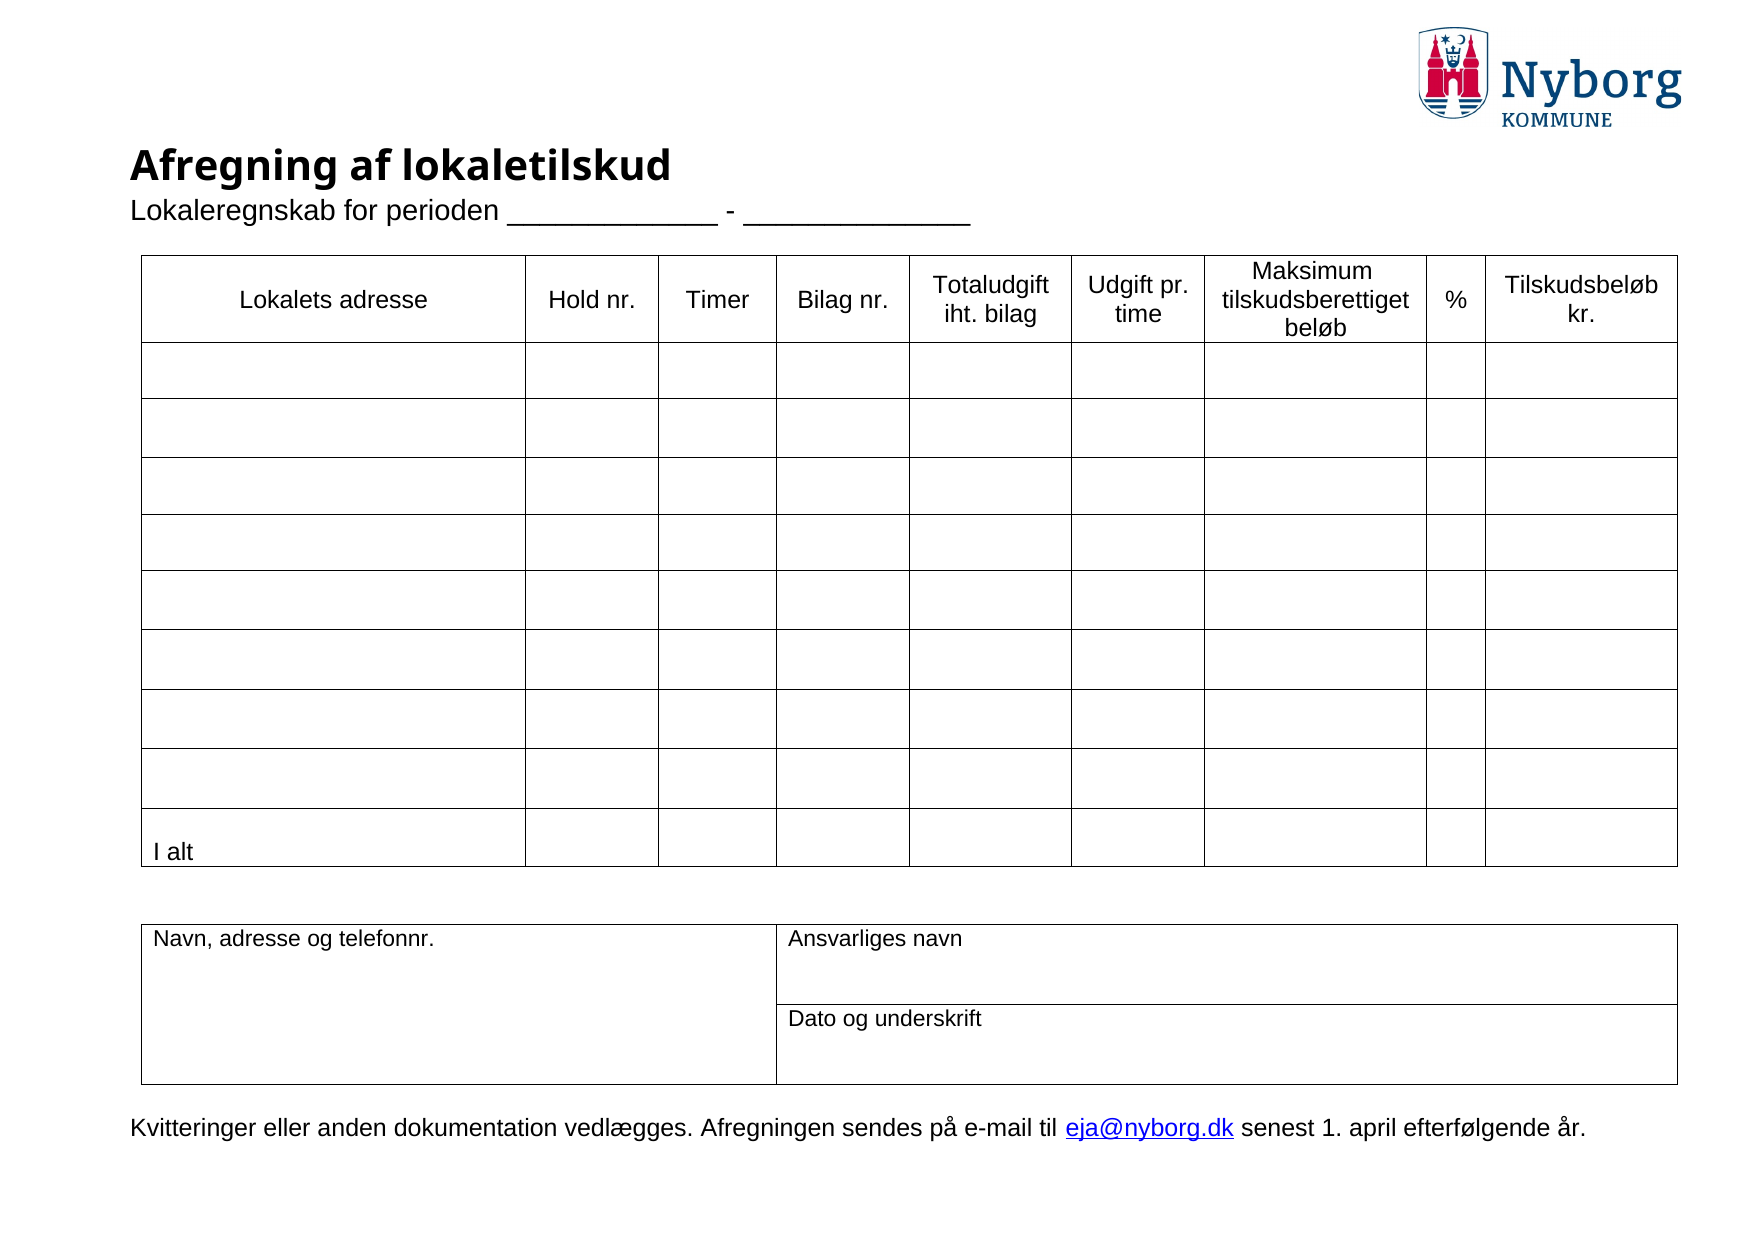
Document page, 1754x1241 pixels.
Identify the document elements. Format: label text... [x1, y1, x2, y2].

table_cell [1486, 343, 1677, 398]
table_cell Dato og underskrift [777, 1005, 1677, 1083]
table_cell [526, 630, 658, 689]
table_cell [659, 515, 776, 570]
table_cell [1072, 809, 1204, 866]
table_cell [1205, 515, 1426, 570]
table_cell [1072, 343, 1204, 398]
table_cell [1072, 630, 1204, 689]
table_cell [1205, 571, 1426, 629]
table_cell [142, 630, 525, 689]
table_cell [1486, 749, 1677, 807]
table_cell [910, 630, 1071, 689]
table_header Bilag nr. [777, 256, 909, 342]
table_cell [526, 749, 658, 807]
text Afregning af lokaletilskud Lokaleregnskab for perioden _____________ - ______________ [130, 136, 1518, 226]
table_cell [142, 399, 525, 457]
table_header Tilskudsbeløb kr. [1486, 256, 1677, 342]
table_cell [1486, 571, 1677, 629]
table_cell [1072, 690, 1204, 748]
table_cell [659, 343, 776, 398]
table_cell [1205, 399, 1426, 457]
table_cell [777, 399, 909, 457]
table_cell [142, 690, 525, 748]
table_cell [1205, 690, 1426, 748]
table_cell [1427, 571, 1485, 629]
table_header Totaludgift iht. bilag [910, 256, 1071, 342]
table_cell [1427, 809, 1485, 866]
table_cell [910, 343, 1071, 398]
table_cell [910, 571, 1071, 629]
table_cell [1205, 630, 1426, 689]
table_cell [526, 343, 658, 398]
table_cell [142, 749, 525, 807]
table_cell [526, 458, 658, 514]
table_header Ansvarliges navn [777, 925, 1677, 1004]
table_cell [1486, 458, 1677, 514]
table_cell [1072, 515, 1204, 570]
table_cell [142, 515, 525, 570]
table_cell [1427, 343, 1485, 398]
table_cell [1205, 458, 1426, 514]
table_cell [1486, 690, 1677, 748]
table_cell [910, 458, 1071, 514]
table_cell [910, 749, 1071, 807]
table_cell [142, 343, 525, 398]
table_cell [1427, 399, 1485, 457]
table_cell [1427, 690, 1485, 748]
table_cell [526, 515, 658, 570]
table_cell [1072, 399, 1204, 457]
table_cell [777, 749, 909, 807]
table_cell [1486, 515, 1677, 570]
table_header Maksimum tilskudsberettiget beløb [1205, 256, 1426, 342]
table_cell [1205, 809, 1426, 866]
table_cell [1072, 571, 1204, 629]
table_cell [1427, 515, 1485, 570]
table_header Lokalets adresse [142, 256, 525, 342]
table_cell [659, 630, 776, 689]
table_cell [659, 690, 776, 748]
table_cell [1072, 458, 1204, 514]
table_cell [1486, 630, 1677, 689]
table_cell [1486, 809, 1677, 866]
table_cell [777, 630, 909, 689]
table_cell I alt [142, 809, 525, 866]
table_cell [1205, 749, 1426, 807]
table_header Udgift pr. time [1072, 256, 1204, 342]
table_cell [777, 343, 909, 398]
table_cell [1427, 458, 1485, 514]
table_cell [659, 749, 776, 807]
table_cell [659, 458, 776, 514]
table_cell [910, 515, 1071, 570]
table_header Navn, adresse og telefonnr. [142, 925, 776, 1083]
picture [1418, 27, 1682, 127]
table_cell [659, 809, 776, 866]
table_cell [526, 809, 658, 866]
table_cell [142, 458, 525, 514]
table_cell [1072, 749, 1204, 807]
table_cell [659, 399, 776, 457]
table_cell [1486, 399, 1677, 457]
table_cell [142, 571, 525, 629]
table_cell [777, 515, 909, 570]
table_cell [777, 809, 909, 866]
table_cell [910, 809, 1071, 866]
table_cell [526, 571, 658, 629]
table_header Hold nr. [526, 256, 658, 342]
table_header Timer [659, 256, 776, 342]
table_cell [910, 399, 1071, 457]
table_cell [777, 571, 909, 629]
table_cell [659, 571, 776, 629]
table_cell [526, 690, 658, 748]
table_cell [1427, 630, 1485, 689]
text Kvitteringer eller anden dokumentation vedlægges. Afregningen sendes på e-mail til eja@nyborg.dk senest 1. april efterfølgende år. [130, 1113, 1606, 1142]
table_cell [777, 458, 909, 514]
table_cell [910, 690, 1071, 748]
table_cell [1205, 343, 1426, 398]
table_header % [1427, 256, 1485, 342]
table_cell [1427, 749, 1485, 807]
table_cell [526, 399, 658, 457]
table_cell [777, 690, 909, 748]
